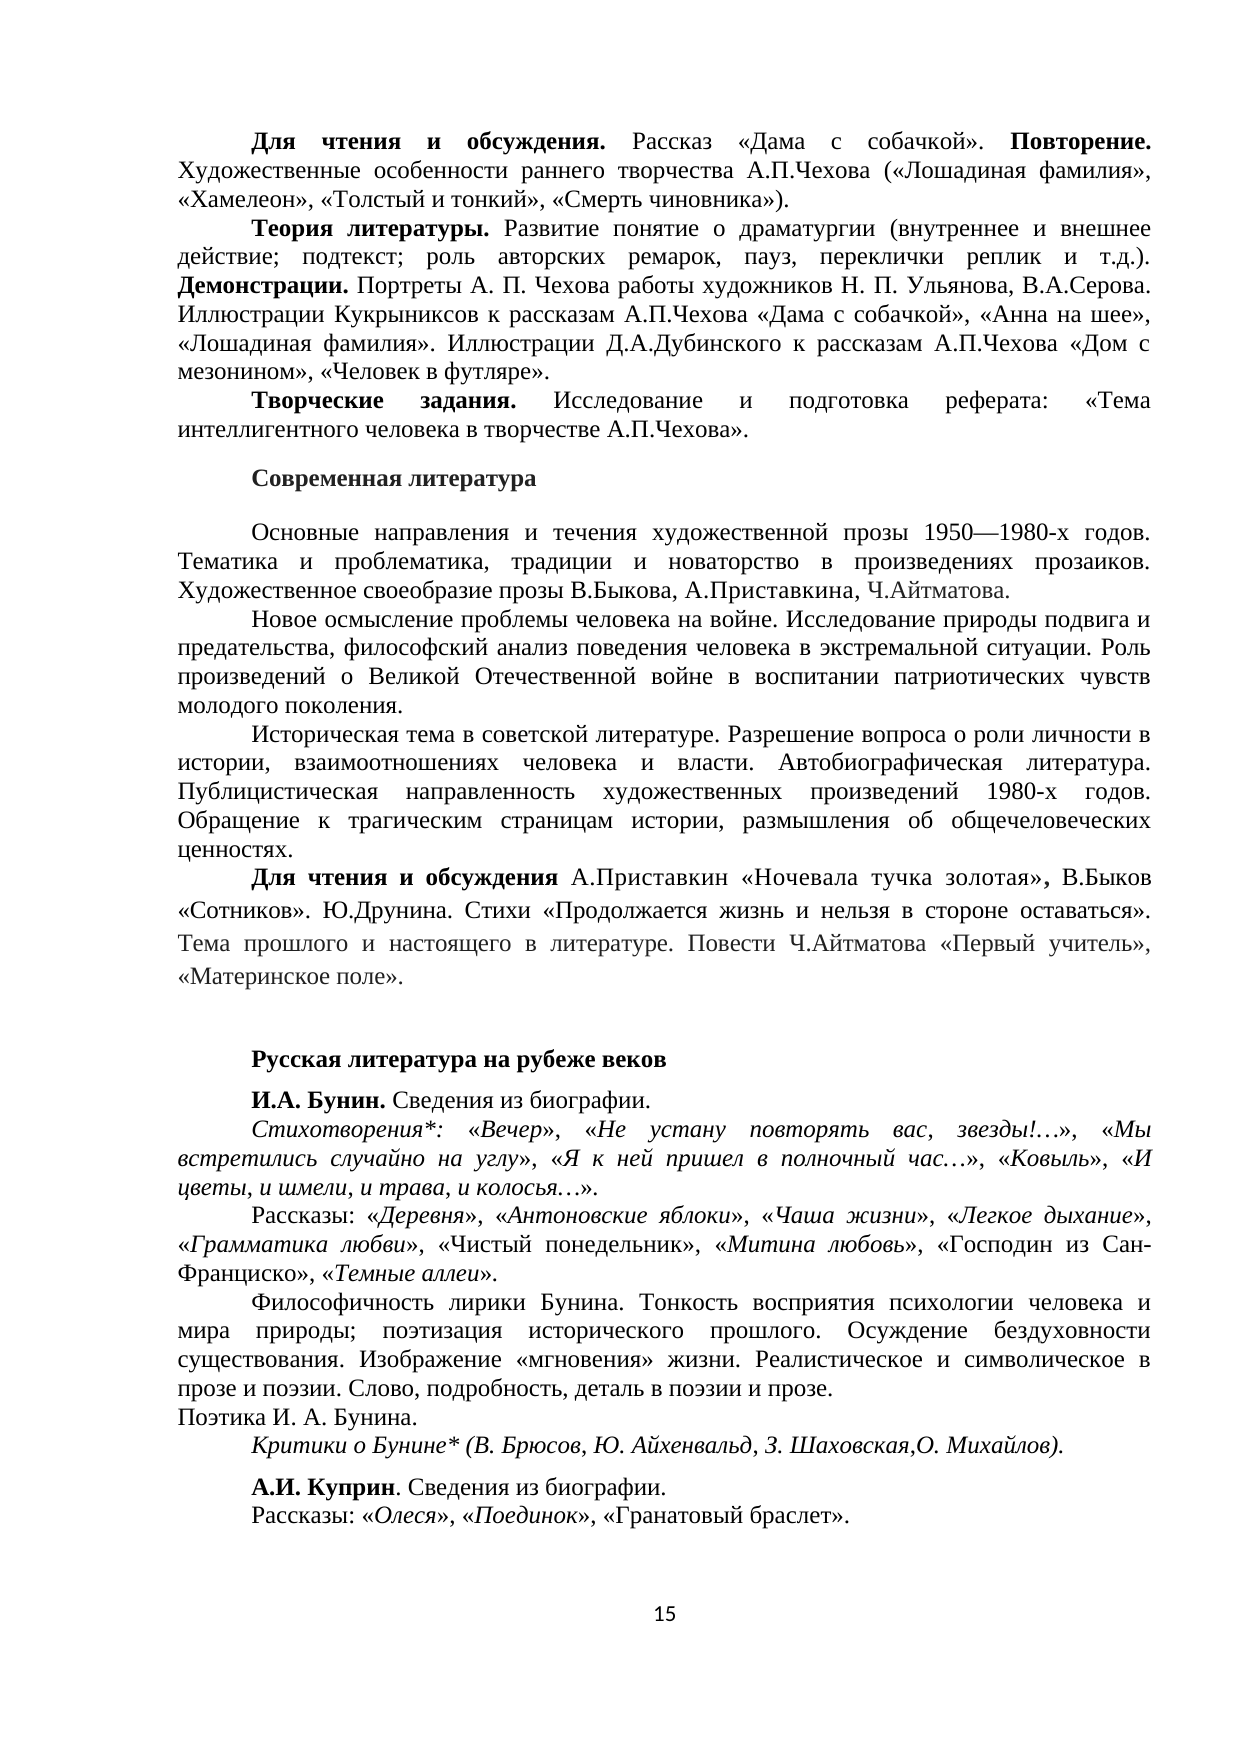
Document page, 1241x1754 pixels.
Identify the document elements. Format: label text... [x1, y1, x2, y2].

text Творческие задания. Исследование и подготовка реферата: «Тема интеллигентного человека в творчестве А.П.Чехова». [177, 385, 1152, 443]
text Современная литература [177, 463, 1152, 492]
text А.И. Куприн. Сведения из биографии. [177, 1472, 1152, 1500]
text Критики о Бунине* (В. Брюсов, Ю. Айхенвальд, З. Шаховская,О. Михайлов). [177, 1430, 1152, 1459]
text Для чтения и обсуждения А.Приставкин «Ночевала тучка золотая», В.Быков «Сотников». Ю.Друнина. Стихи «Продолжается жизнь и нельзя в стороне оставаться». Тема прошлого и настоящего в литературе. Повести Ч.Айтматова «Первый учитель», «Материнское поле». [177, 862, 1152, 990]
text Рассказы: «Деревня», «Антоновские яблоки», «Чаша жизни», «Легкое дыхание», «Грамматика любви», «Чистый понедельник», «Митина любовь», «Господин из Сан-Франциско», «Темные аллеи». [177, 1200, 1152, 1287]
text Рассказы: «Олеся», «Поединок», «Гранатовый браслет». [177, 1500, 1152, 1529]
text Стихотворения*: «Вечер», «Не устану повторять вас, звезды!…», «Мы встретились случайно на углу», «Я к ней пришел в полночный час…», «Ковыль», «И цветы, и шмели, и трава, и колосья…». [177, 1114, 1152, 1200]
text Русская литература на рубеже веков [177, 1044, 1152, 1073]
text Теория литературы. Развитие понятие о драматургии (внутреннее и внешнее действие; подтекст; роль авторских ремарок, пауз, переклички реплик и т.д.). Демонстрации. Портреты А. П. Чехова работы художников Н. П. Ульянова, В.А.Серова. Иллюстрации Кукрыниксов к рассказам А.П.Чехова «Дама с собачкой», «Анна на шее», «Лошадиная фамилия». Иллюстрации Д.А.Дубинского к рассказам А.П.Чехова «Дом с мезонином», «Человек в футляре». [177, 213, 1152, 385]
text Поэтика И. А. Бунина. [177, 1402, 1152, 1430]
text Для чтения и обсуждения. Рассказ «Дама с собачкой». Повторение. Художественные особенности раннего творчества А.П.Чехова («Лошадиная фамилия», «Хамелеон», «Толстый и тонкий», «Смерть чиновника»). [177, 126, 1152, 213]
text Философичность лирики Бунина. Тонкость восприятия психологии человека и мира природы; поэтизация исторического прошлого. Осуждение бездуховности существования. Изображение «мгновения» жизни. Реалистическое и символическое в прозе и поэзии. Слово, подробность, деталь в поэзии и прозе. [177, 1287, 1152, 1402]
text Новое осмысление проблемы человека на войне. Исследование природы подвига и предательства, философский анализ поведения человека в экстремальной ситуации. Роль произведений о Великой Отечественной войне в воспитании патриотических чувств молодого поколения. [177, 604, 1152, 719]
text Основные направления и течения художественной прозы 1950—1980-х годов. Тематика и проблематика, традиции и новаторство в произведениях прозаиков. Художественное своеобразие прозы В.Быкова, А.Приставкина, Ч.Айтматова. [177, 517, 1152, 604]
text И.А. Бунин. Сведения из биографии. [177, 1085, 1152, 1114]
text Историческая тема в советской литературе. Разрешение вопроса о роли личности в истории, взаимоотношениях человека и власти. Автобиографическая литература. Публицистическая направленность художественных произведений 1980-х годов. Обращение к трагическим страницам истории, размышления об общечеловеческих ценностях. [177, 719, 1152, 862]
